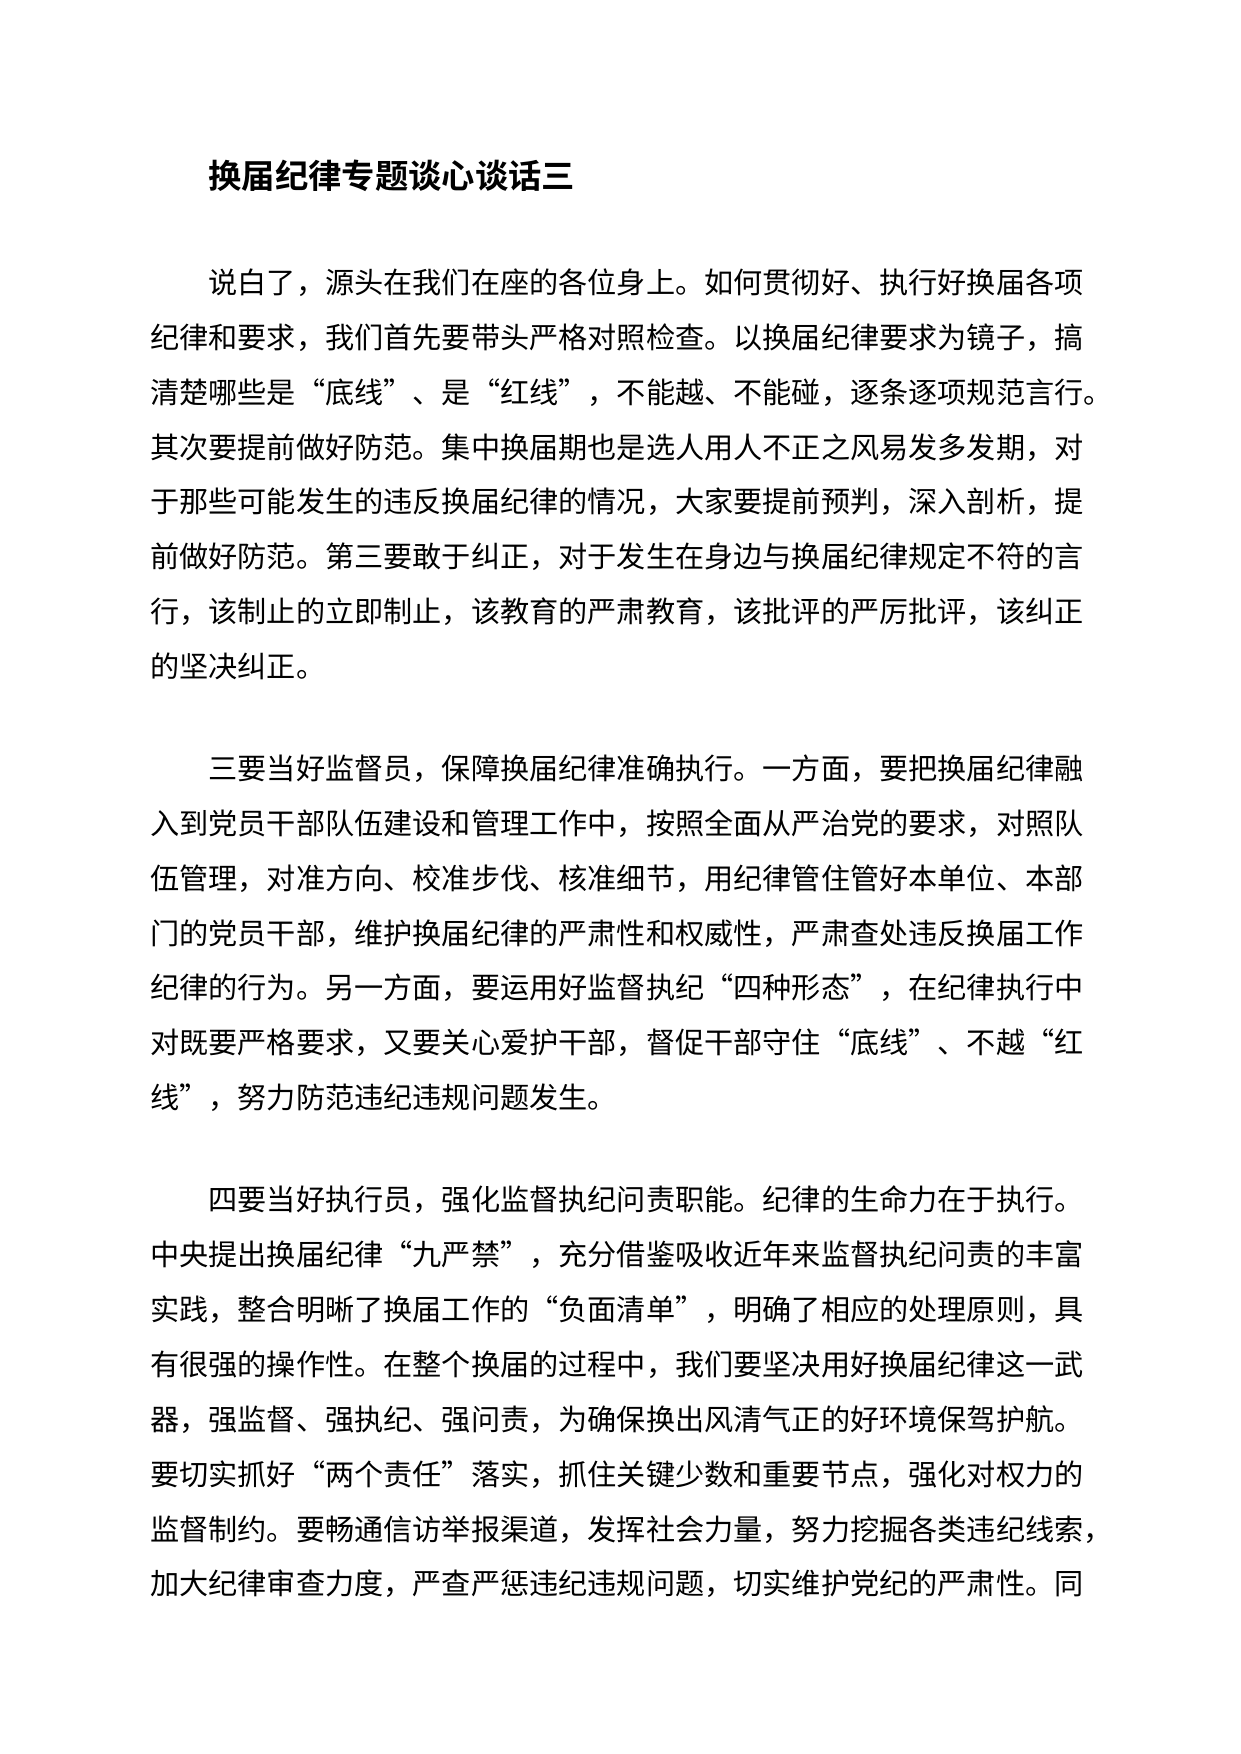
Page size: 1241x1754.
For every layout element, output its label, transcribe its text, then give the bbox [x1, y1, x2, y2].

text 换届纪律专题谈心谈话三 [150, 150, 1090, 198]
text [150, 1177, 1090, 1603]
text 说白了，源头在我们在座的各位身上。如何贯彻好、执行好换届各项纪律和要求，我们首先要带头严格对照检查。以换届纪律要求为镜子，搞清楚哪些是“底线”、是“红线”，不能越、不能碰，逐条逐项规范言行。其次要提前做好防范。集中换届期也是选人用人不正之风易发多发期，对于那些可能发生的违反换届纪律的情况，大家要提前预判，深入剖析，提前做好防范。第三要敢于纠正，对于发生在身边与换届纪律规定不符的言行，该制止的立即制止，该教育的严肃教育，该批评的严厉批评，该纠正的坚决纠正。 [150, 259, 1090, 686]
text 三要当好监督员，保障换届纪律准确执行。一方面，要把换届纪律融入到党员干部队伍建设和管理工作中，按照全面从严治党的要求，对照队伍管理，对准方向、校准步伐、核准细节，用纪律管住管好本单位、本部门的党员干部，维护换届纪律的严肃性和权威性，严肃查处违反换届工作纪律的行为。另一方面，要运用好监督执纪“四种形态”，在纪律执行中对既要严格要求，又要关心爱护干部，督促干部守住“底线”、不越“红线”，努力防范违纪违规问题发生。 [150, 746, 1090, 1117]
